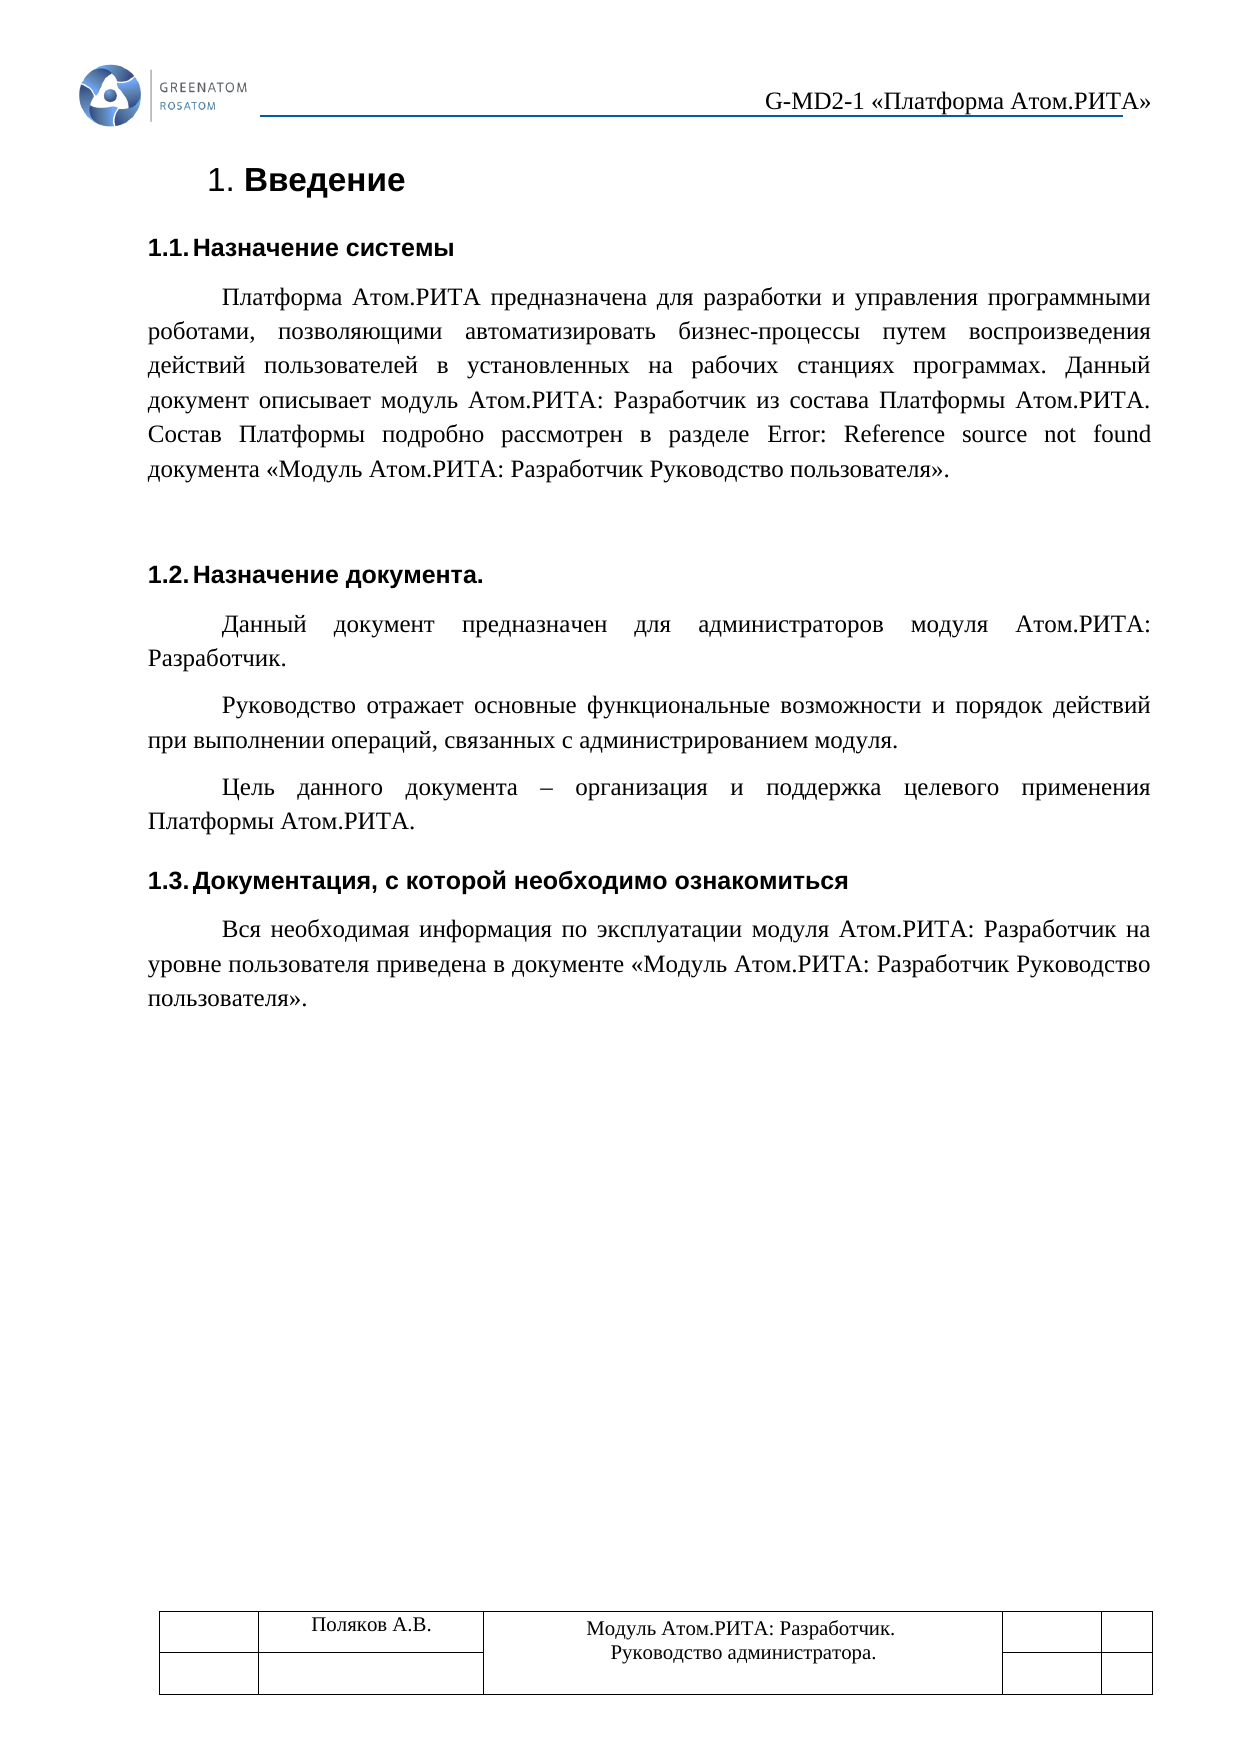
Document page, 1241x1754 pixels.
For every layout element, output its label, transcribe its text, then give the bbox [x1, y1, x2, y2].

subtitle Документация, с которой необходимо ознакомиться [148, 866, 1152, 894]
subtitle Назначение документа. [148, 561, 1152, 589]
subtitle Введение [207, 160, 1152, 199]
text Руководство отражает основные функциональные возможности и порядок действий при выполнении операций, связанных с администрированием модуля. [148, 690, 1152, 754]
picture [64, 50, 254, 139]
text Вся необходимая информация по эксплуатации модуля Атом.РИТА: Разработчик на уровне пользователя приведена в документе «Модуль Атом.РИТА: Разработчик Руководство пользователя». [148, 914, 1152, 1012]
text Цель данного документа – организация и поддержка целевого применения Платформы Атом.РИТА. [148, 772, 1152, 835]
subtitle Назначение системы [148, 233, 1152, 262]
text Данный документ предназначен для администраторов модуля Атом.РИТА: Разработчик. [148, 609, 1152, 672]
